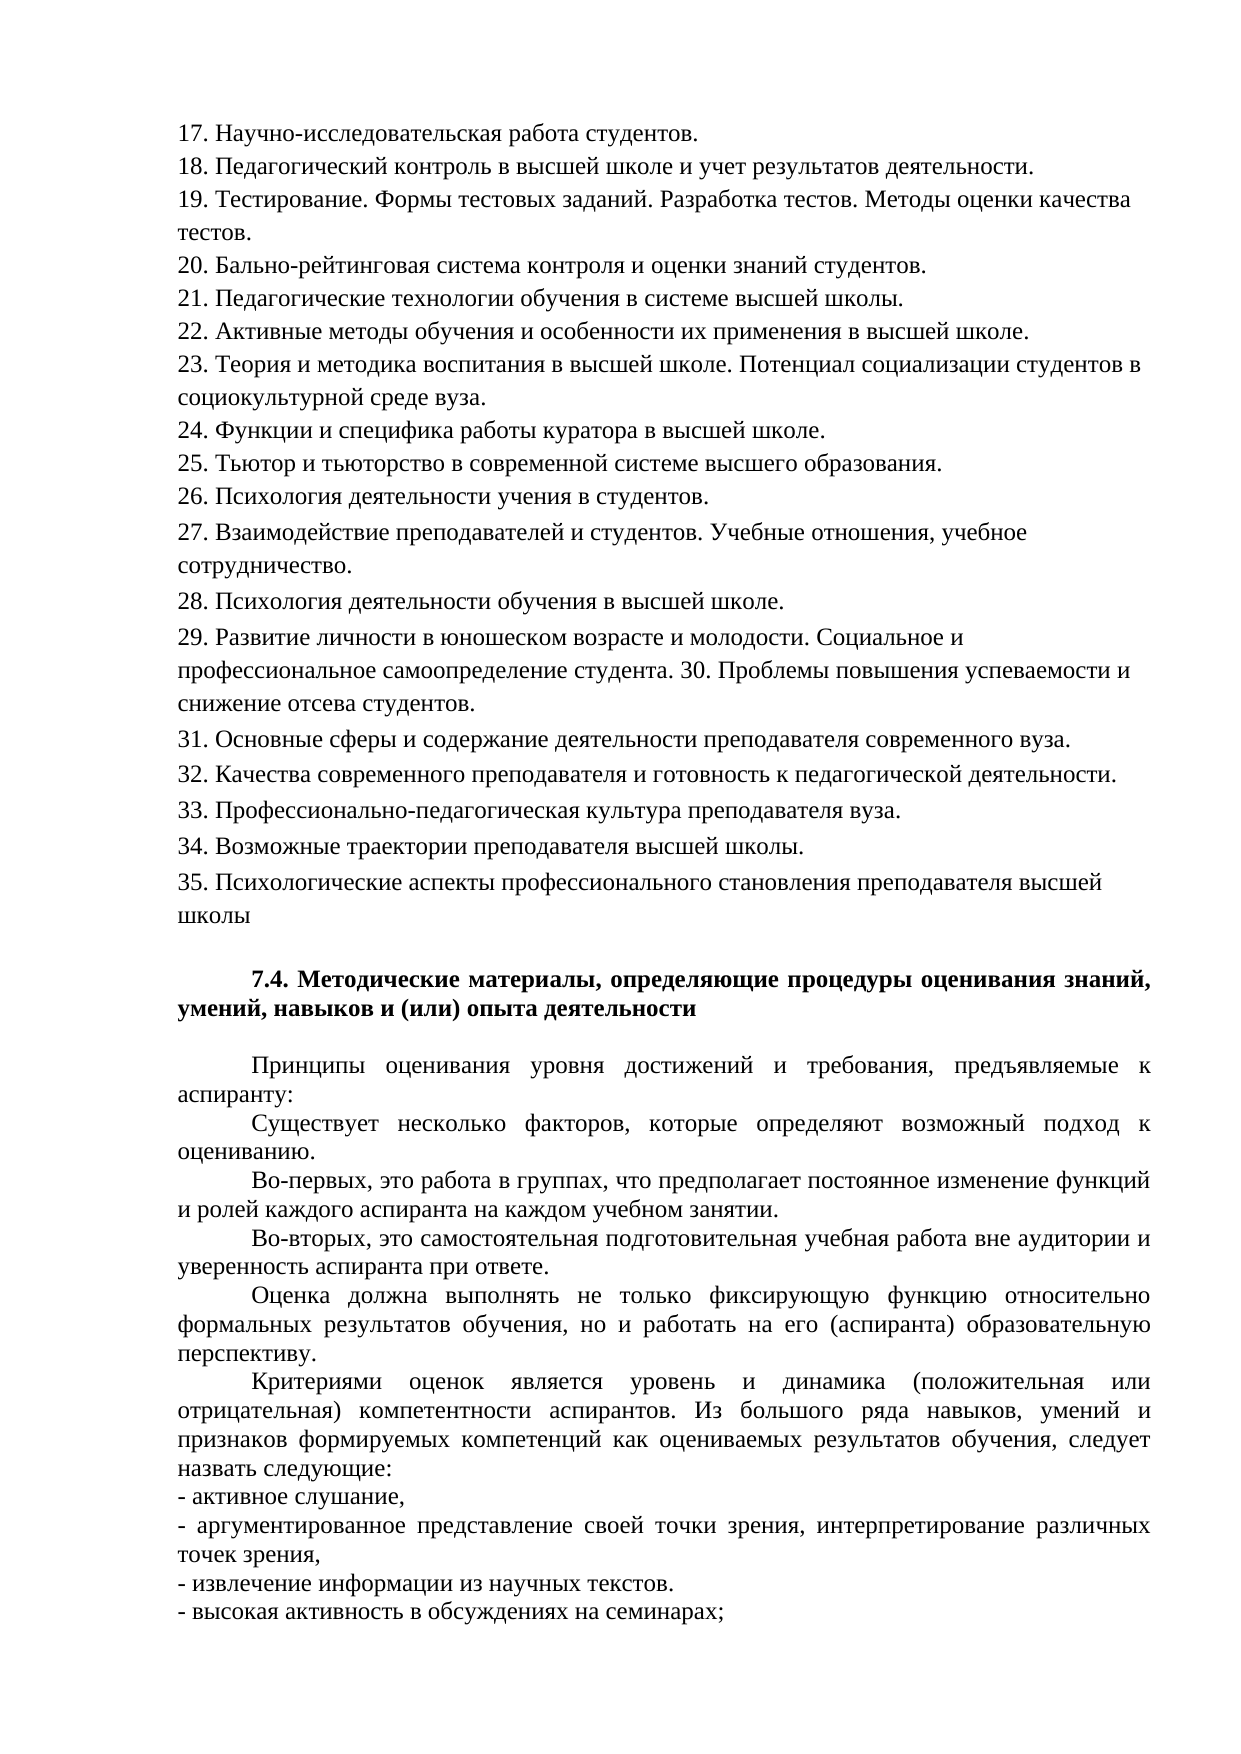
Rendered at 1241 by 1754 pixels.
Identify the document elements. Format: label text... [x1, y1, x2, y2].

text 33. Профессионально-педагогическая культура преподавателя вуза. [177, 795, 1152, 824]
text 34. Возможные траектории преподавателя высшей школы. [177, 831, 1152, 860]
text 23. Теория и методика воспитания в высшей школе. Потенциал социализации студентов в социокультурной среде вуза. [177, 349, 1152, 411]
text 32. Качества современного преподавателя и готовность к педагогической деятельности. [177, 759, 1152, 788]
text 31. Основные сферы и содержание деятельности преподавателя современного вуза. [177, 724, 1152, 752]
text 26. Психология деятельности учения в студентов. [177, 481, 1152, 510]
text 24. Функции и специфика работы куратора в высшей школе. [177, 415, 1152, 444]
text 7.4. Методические материалы, определяющие процедуры оценивания знаний, умений, навыков и (или) опыта деятельности [177, 964, 1152, 1021]
text 21. Педагогические технологии обучения в системе высшей школы. [177, 283, 1152, 312]
text 35. Психологические аспекты профессионального становления преподавателя высшей школы [177, 867, 1152, 929]
text 28. Психология деятельности обучения в высшей школе. [177, 586, 1152, 615]
text 20. Бально-рейтинговая система контроля и оценки знаний студентов. [177, 250, 1152, 279]
text Оценка должна выполнять не только фиксирующую функцию относительно формальных результатов обучения, но и работать на его (аспиранта) образовательную перспективу. [177, 1280, 1152, 1366]
text 18. Педагогический контроль в высшей школе и учет результатов деятельности. [177, 151, 1152, 180]
text Критериями оценок является уровень и динамика (положительная или отрицательная) компетентности аспирантов. Из большого ряда навыков, умений и признаков формируемых компетенций как оцениваемых результатов обучения, следует назвать следующие: [177, 1366, 1152, 1481]
text - аргументированное представление своей точки зрения, интерпретирование различных точек зрения, [177, 1510, 1152, 1568]
text 19. Тестирование. Формы тестовых заданий. Разработка тестов. Методы оценки качества тестов. [177, 184, 1152, 246]
text - активное слушание, [177, 1481, 1152, 1510]
text 27. Взаимодействие преподавателей и студентов. Учебные отношения, учебное сотрудничество. [177, 517, 1152, 579]
text 29. Развитие личности в юношеском возрасте и молодости. Социальное и профессиональное самоопределение студента. 30. Проблемы повышения успеваемости и снижение отсева студентов. [177, 622, 1152, 717]
text - извлечение информации из научных текстов. [177, 1568, 1152, 1596]
text - высокая активность в обсуждениях на семинарах; [177, 1596, 1152, 1625]
text 17. Научно-исследовательская работа студентов. [177, 118, 1152, 147]
text Во-вторых, это самостоятельная подготовительная учебная работа вне аудитории и уверенность аспиранта при ответе. [177, 1223, 1152, 1280]
text Во-первых, это работа в группах, что предполагает постоянное изменение функций и ролей каждого аспиранта на каждом учебном занятии. [177, 1165, 1152, 1223]
text 22. Активные методы обучения и особенности их применения в высшей школе. [177, 316, 1152, 345]
text Принципы оценивания уровня достижений и требования, предъявляемые к аспиранту: [177, 1050, 1152, 1108]
text Существует несколько факторов, которые определяют возможный подход к оцениванию. [177, 1108, 1152, 1165]
text 25. Тьютор и тьюторство в современной системе высшего образования. [177, 448, 1152, 477]
